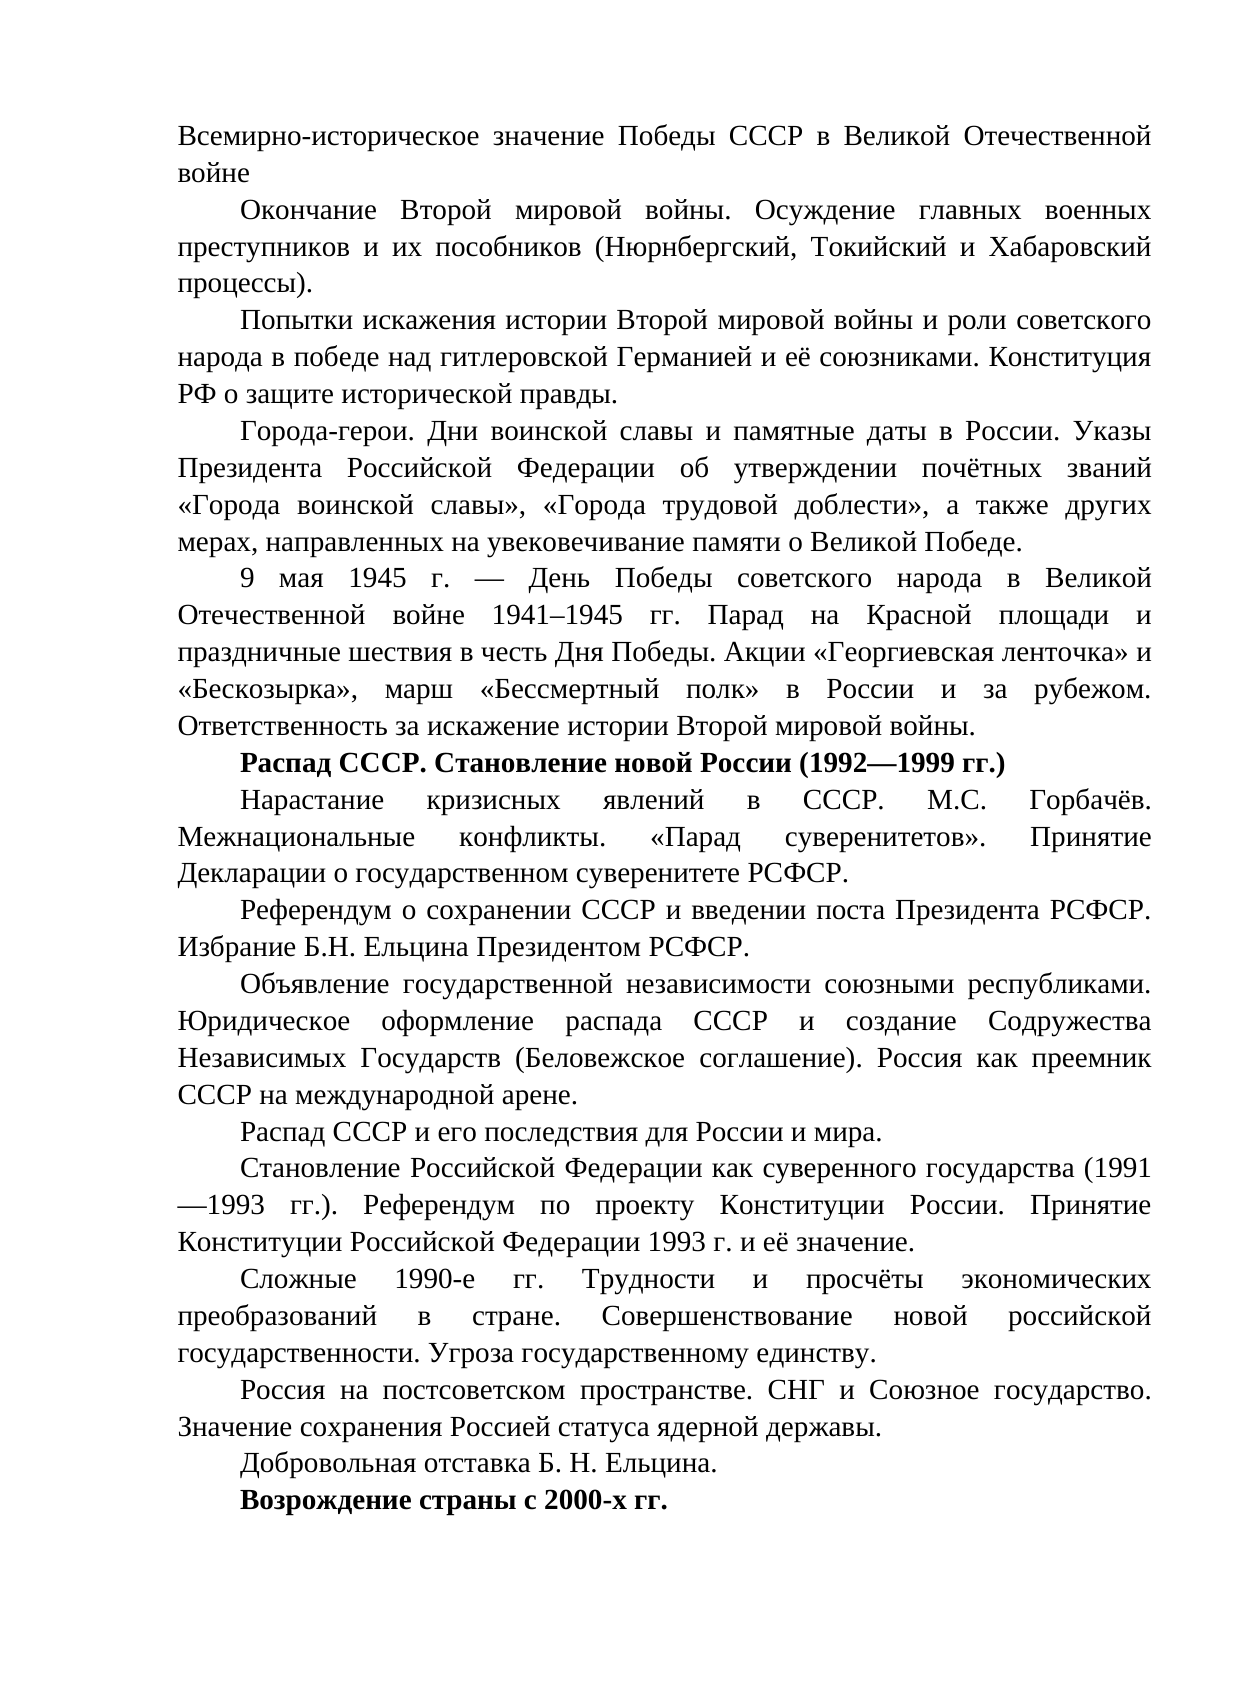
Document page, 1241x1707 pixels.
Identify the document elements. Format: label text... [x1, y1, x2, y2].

text Распад СССР. Становление новой России (1992—1999 гг.) [177, 745, 1152, 778]
text Нарастание кризисных явлений в СССР. М.С. Горбачёв. Межнациональные конфликты. «Парад суверенитетов». Принятие Декларации о государственном суверенитете РСФСР. [177, 782, 1152, 889]
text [177, 118, 1152, 188]
text Распад СССР и его последствия для России и мира. [177, 1114, 1152, 1147]
text Возрождение страны с 2000-х гг. [177, 1482, 1152, 1516]
text Города-герои. Дни воинской славы и памятные даты в России. Указы Президента Российской Федерации об утверждении почётных званий «Города воинской славы», «Города трудовой доблести», а также других мерах, направленных на увековечивание памяти о Великой Победе. [177, 413, 1152, 557]
text Референдум о сохранении СССР и введении поста Президента РСФСР. Избрание Б.Н. Ельцина Президентом РСФСР. [177, 892, 1152, 963]
text Сложные 1990-е гг. Трудности и просчёты экономических преобразований в стране. Совершенствование новой российской государственности. Угроза государственному единству. [177, 1261, 1152, 1368]
text Окончание Второй мировой войны. Осуждение главных военных преступников и их пособников (Нюрнбергский, Токийский и Хабаровский процессы). [177, 192, 1152, 299]
text Становление Российской Федерации как суверенного государства (1991—1993 гг.). Референдум по проекту Конституции России. Принятие Конституции Российской Федерации 1993 г. и её значение. [177, 1151, 1152, 1258]
text 9 мая 1945 г. — День Победы советского народа в Великой Отечественной войне 1941–1945 гг. Парад на Красной площади и праздничные шествия в честь Дня Победы. Акции «Георгиевская ленточка» и «Бескозырка», марш «Бессмертный полк» в России и за рубежом. Ответственность за искажение истории Второй мировой войны. [177, 561, 1152, 742]
text Объявление государственной независимости союзными республиками. Юридическое оформление распада СССР и создание Содружества Независимых Государств (Беловежское соглашение). Россия как преемник СССР на международной арене. [177, 966, 1152, 1110]
text Попытки искажения истории Второй мировой войны и роли советского народа в победе над гитлеровской Германией и её союзниками. Конституция РФ о защите исторической правды. [177, 302, 1152, 410]
text Добровольная отставка Б. Н. Ельцина. [177, 1446, 1152, 1479]
text Россия на постсоветском пространстве. СНГ и Союзное государство. Значение сохранения Россией статуса ядерной державы. [177, 1372, 1152, 1442]
